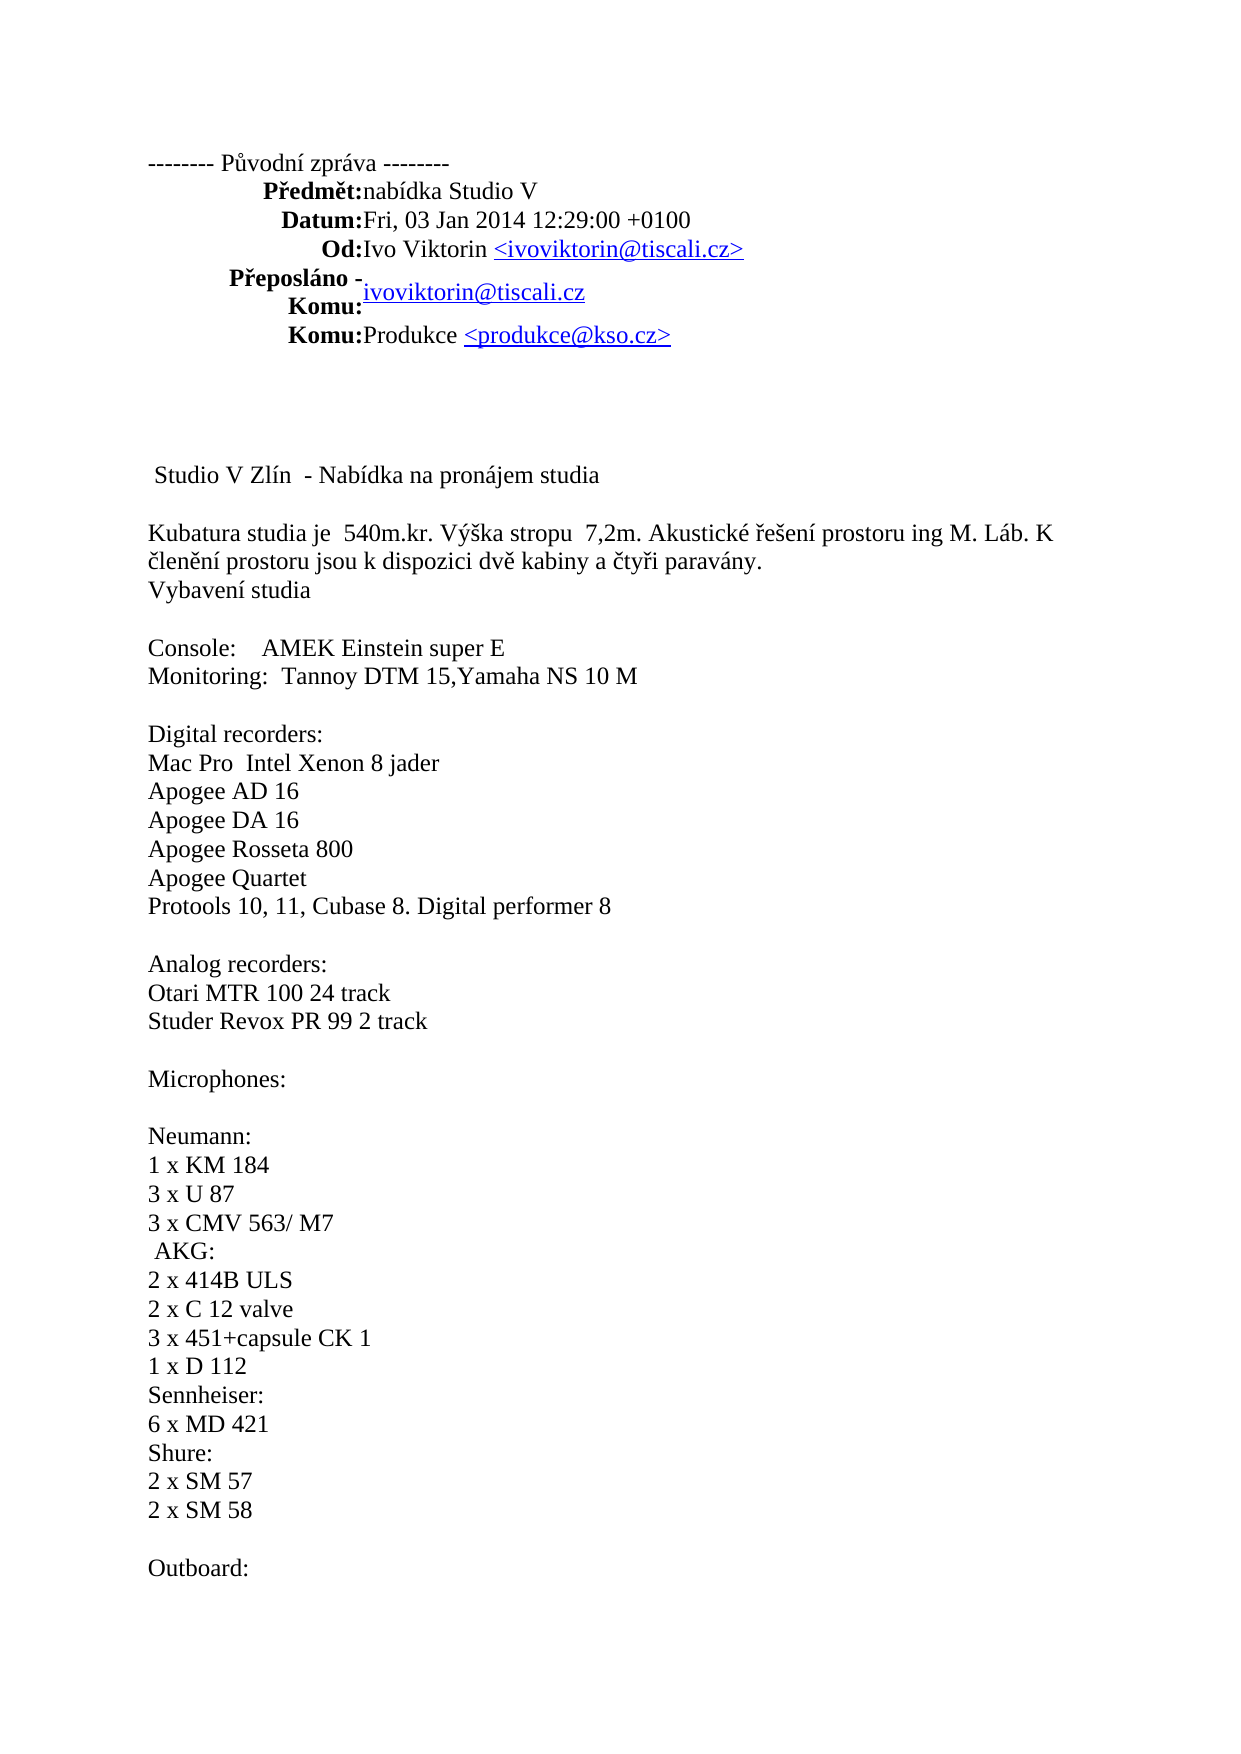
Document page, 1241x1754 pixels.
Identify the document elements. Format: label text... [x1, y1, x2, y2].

text Studio V Zlín - Nabídka na pronájem studia Kubatura studia je 540m.kr. Výška stropu 7,2m. Akustické řešení prostoru ing M. Láb. K členění prostoru jsou k dispozici dvě kabiny a čtyři paravány. [148, 431, 1093, 575]
text -------- Původní zpráva -------- [148, 148, 1093, 176]
table_cell Ivo Viktorin <ivoviktorin@tiscali.cz> [363, 234, 744, 263]
table_cell Od: [148, 234, 363, 263]
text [148, 575, 1093, 1581]
table_cell Produkce <produkce@kso.cz> [363, 320, 744, 349]
table_header Předmět: [148, 176, 363, 205]
table_cell Fri, 03 Jan 2014 12:29:00 +0100 [363, 205, 744, 234]
table_cell Datum: [148, 205, 363, 234]
table_cell Přeposláno - Komu: [148, 263, 363, 320]
table_header nabídka Studio V [363, 176, 744, 205]
table_cell Komu: [148, 320, 363, 349]
table_cell ivoviktorin@tiscali.cz [363, 263, 744, 320]
